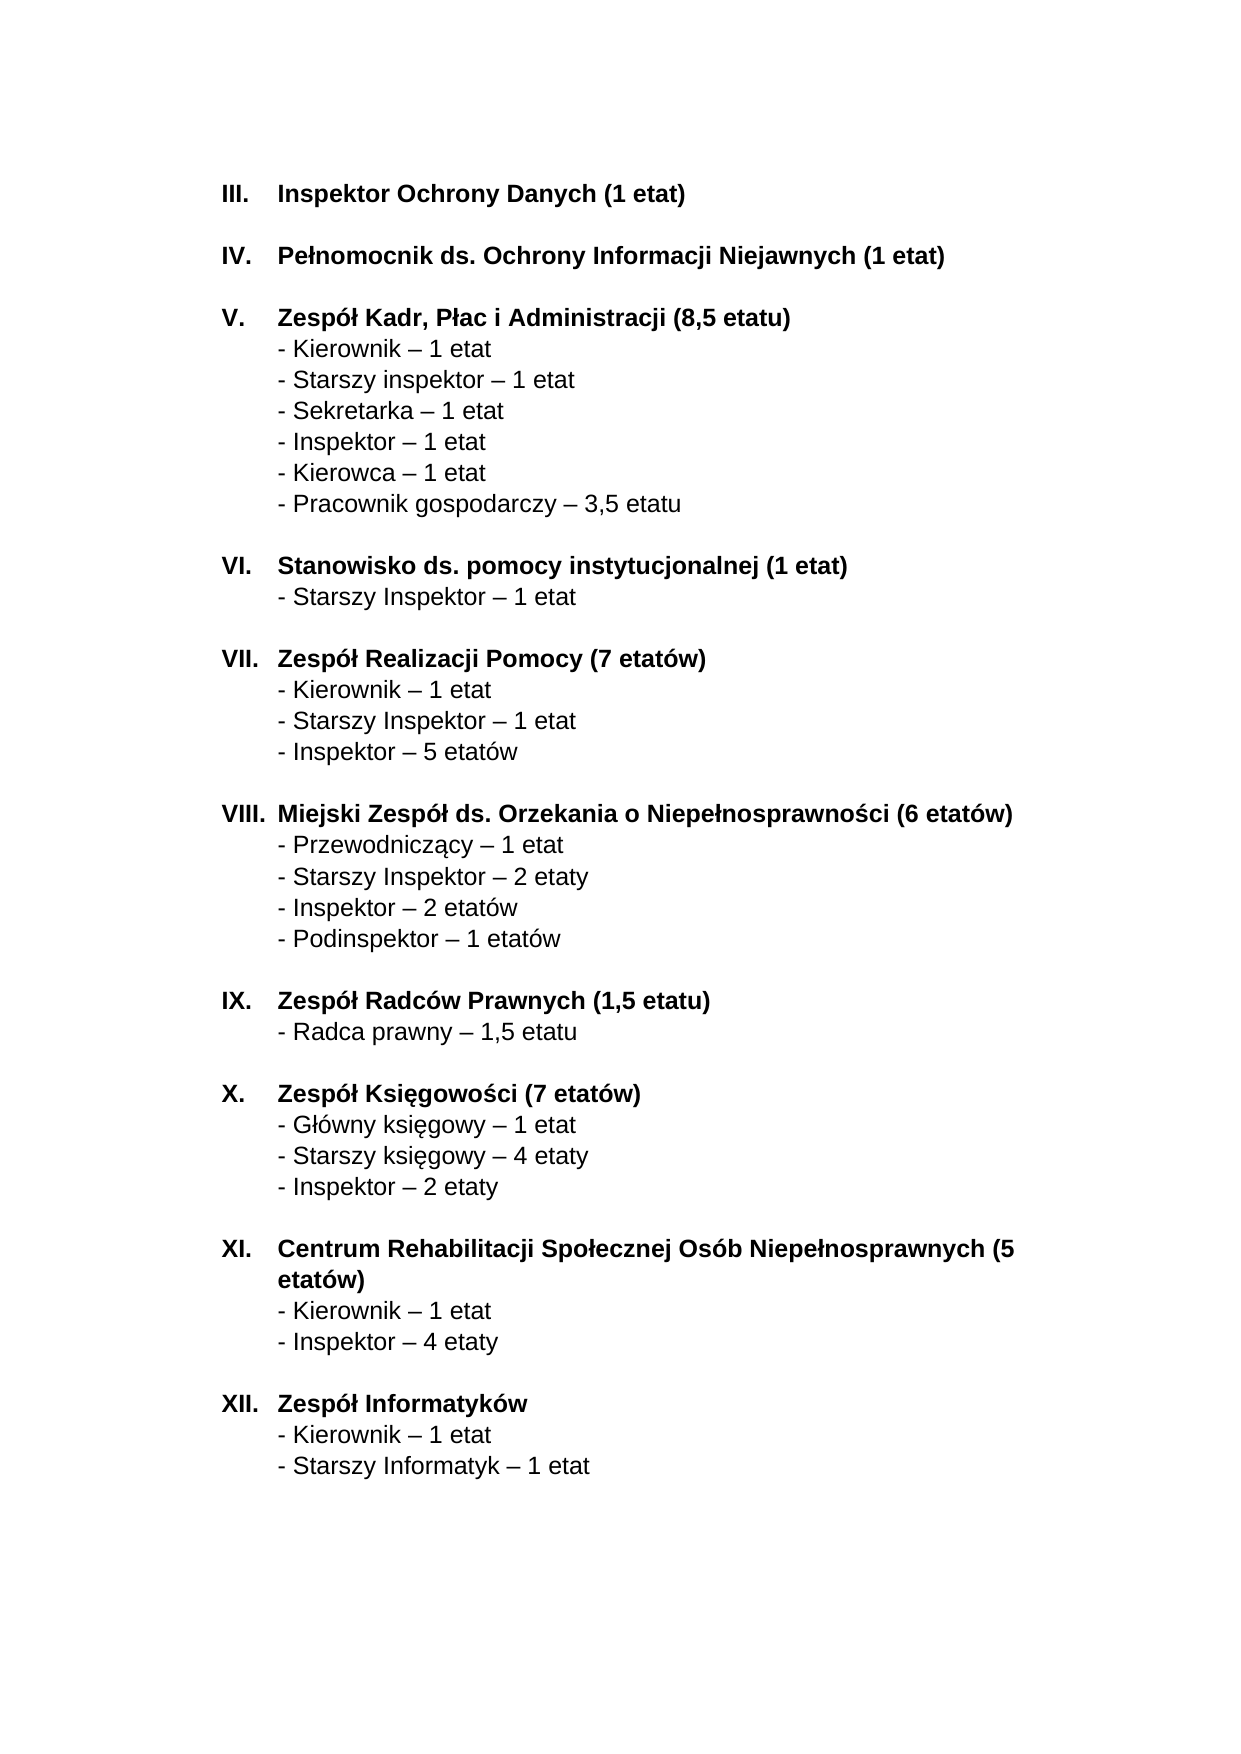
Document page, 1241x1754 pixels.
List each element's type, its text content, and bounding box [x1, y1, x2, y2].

list Pełnomocnik ds. Ochrony Informacji Niejawnych (1 etat) [221, 241, 1093, 269]
list Zespół Informatyków - Kierownik – 1 etat - Starszy Informatyk – 1 etat [221, 1389, 1093, 1480]
list Zespół Realizacji Pomocy (7 etatów) - Kierownik – 1 etat - Starszy Inspektor – 1 etat - Inspektor – 5 etatów [221, 644, 1093, 766]
list Miejski Zespół ds. Orzekania o Niepełnosprawności (6 etatów) - Przewodniczący – 1 etat - Starszy Inspektor – 2 etaty - Inspektor – 2 etatów - Podinspektor – 1 etatów [221, 799, 1093, 952]
list Centrum Rehabilitacji Społecznej Osób Niepełnosprawnych (5 etatów) - Kierownik – 1 etat - Inspektor – 4 etaty [221, 1234, 1093, 1356]
list Zespół Księgowości (7 etatów) - Główny księgowy – 1 etat - Starszy księgowy – 4 etaty - Inspektor – 2 etaty [221, 1079, 1093, 1201]
list Inspektor Ochrony Danych (1 etat) [221, 179, 1093, 207]
list Zespół Radców Prawnych (1,5 etatu) - Radca prawny – 1,5 etatu [221, 986, 1093, 1046]
list Stanowisko ds. pomocy instytucjonalnej (1 etat) - Starszy Inspektor – 1 etat [221, 551, 1093, 611]
list Zespół Kadr, Płac i Administracji (8,5 etatu) - Kierownik – 1 etat - Starszy inspektor – 1 etat - Sekretarka – 1 etat - Inspektor – 1 etat - Kierowca – 1 etat - Pracownik gospodarczy – 3,5 etatu [221, 303, 1093, 518]
